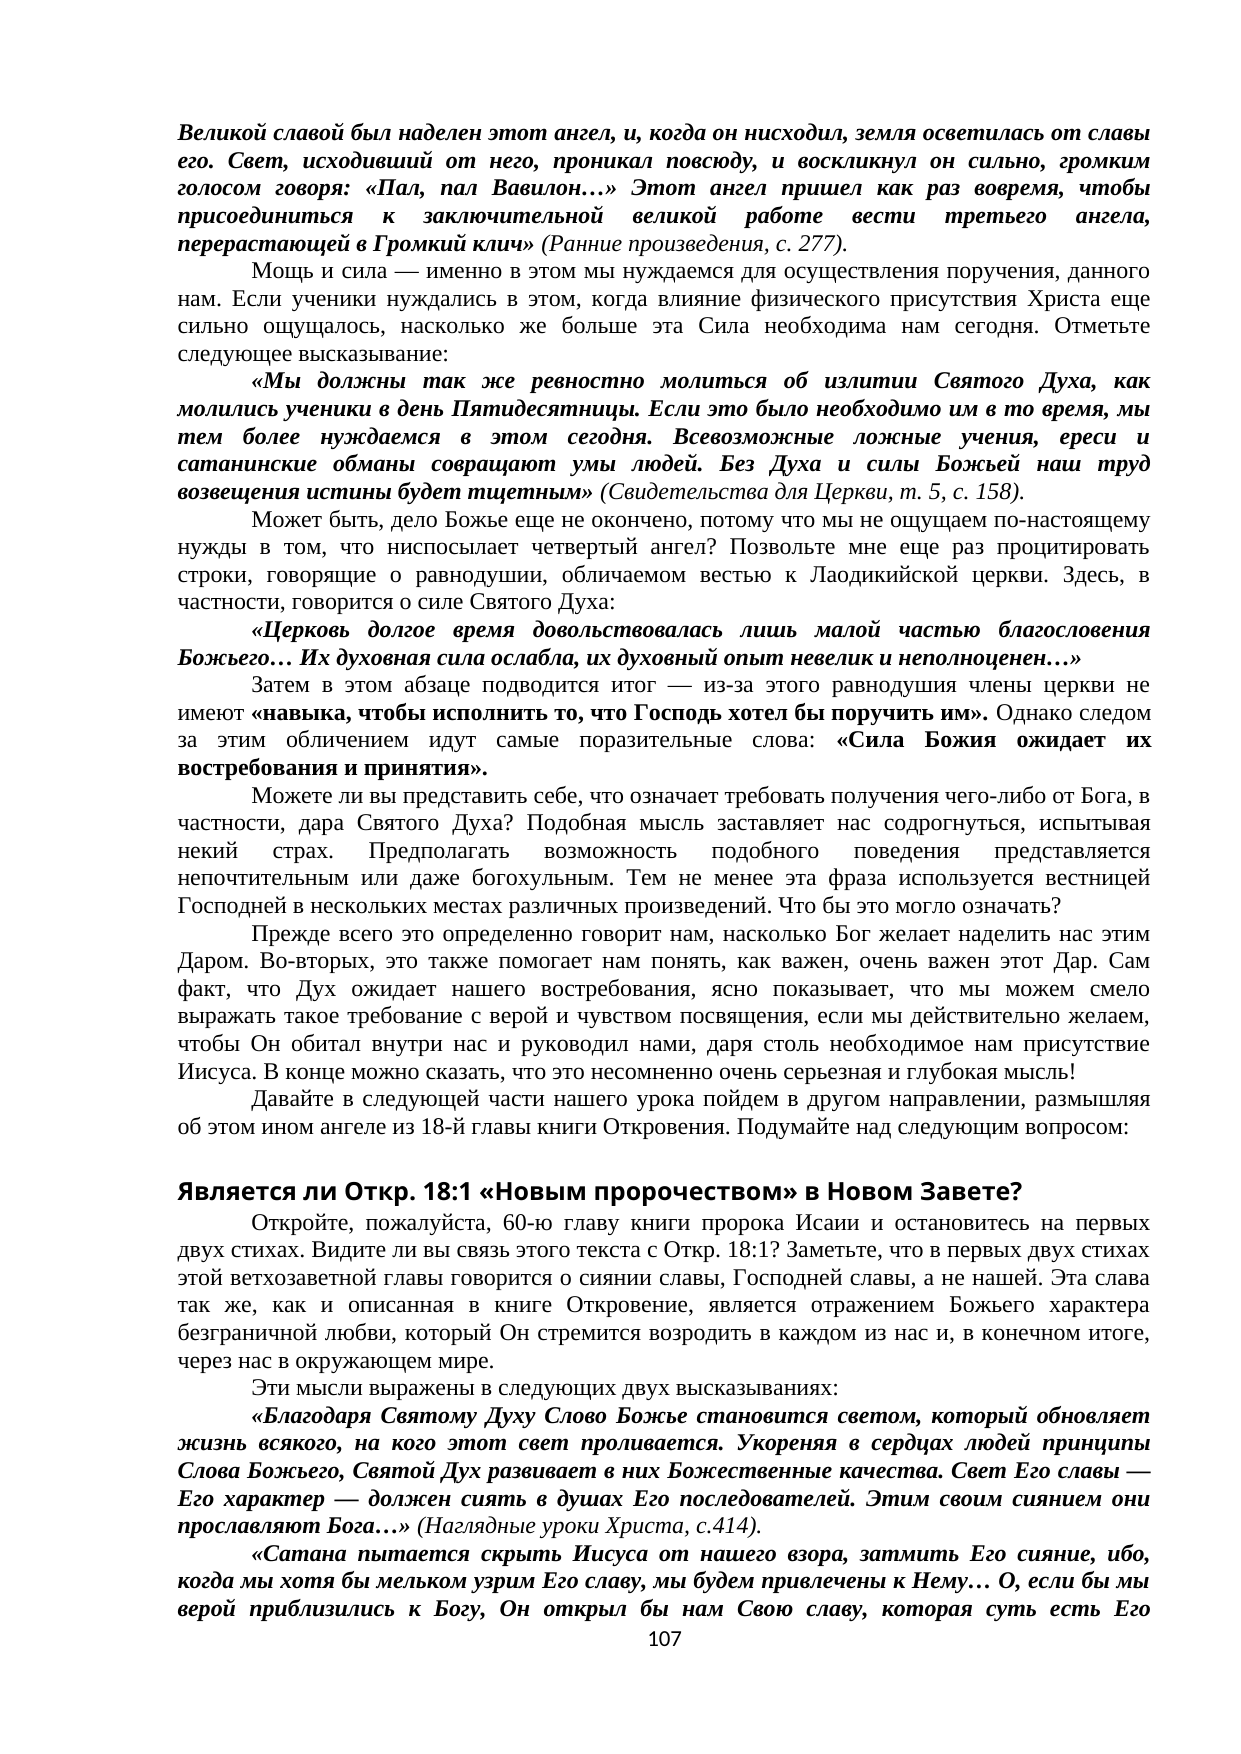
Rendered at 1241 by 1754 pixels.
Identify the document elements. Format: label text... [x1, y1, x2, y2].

text Давайте в следующей части нашего урока пойдем в другом направлении, размышляя об этом ином ангеле из 18-й главы книги Откровения. Подумайте над следующим вопросом: [177, 1084, 1152, 1139]
subtitle Является ли Откр. 18:1 «Новым пророчеством» в Новом Завете? [177, 1173, 1152, 1208]
text Может быть, дело Божье еще не окончено, потому что мы не ощущаем по-настоящему нужды в том, что ниспосылает четвертый ангел? Позвольте мне еще раз процитировать строки, говорящие о равнодушии, обличаемом вестью к Лаодикийской церкви. Здесь, в частности, говорится о силе Святого Духа: [177, 504, 1152, 615]
text Затем в этом абзаце подводится итог — из-за этого равнодушия члены церкви не имеют «навыка, чтобы исполнить то, что Господь хотел бы поручить им». Однако следом за этим обличением идут самые поразительные слова: «Сила Божия ожидает их востребования и принятия». [177, 670, 1152, 781]
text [177, 1539, 1152, 1622]
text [177, 118, 1152, 256]
text Можете ли вы представить себе, что означает требовать получения чего-либо от Бога, в частности, дара Святого Духа? Подобная мысль заставляет нас содрогнуться, испытывая некий страх. Предполагать возможность подобного поведения представляется непочтительным или даже богохульным. Тем не менее эта фраза используется вестницей Господней в нескольких местах различных произведений. Что бы это могло означать? [177, 781, 1152, 919]
text Прежде всего это определенно говорит нам, насколько Бог желает наделить нас этим Даром. Во-вторых, это также помогает нам понять, как важен, очень важен этот Дар. Сам факт, что Дух ожидает нашего востребования, ясно показывает, что мы можем смело выражать такое требование с верой и чувством посвящения, если мы действительно желаем, чтобы Он обитал внутри нас и руководил нами, даря столь необходимое нам присутствие Иисуса. В конце можно сказать, что это несомненно очень серьезная и глубокая мысль! [177, 919, 1152, 1084]
text «Благодаря Святому Духу Слово Божье становится светом, который обновляет жизнь всякого, на кого этот свет проливается. Укореняя в сердцах людей принципы Слова Божьего, Святой Дух развивает в них Божественные качества. Свет Его славы — Его характер — должен сиять в душах Его последователей. Этим своим сиянием они прославляют Бога…» (Наглядные уроки Христа, с.414). [177, 1401, 1152, 1539]
text «Мы должны так же ревностно молиться об излитии Святого Духа, как молились ученики в день Пятидесятницы. Если это было необходимо им в то время, мы тем более нуждаемся в этом сегодня. Всевозможные ложные учения, ереси и сатанинские обманы совращают умы людей. Без Духа и силы Божьей наш труд возвещения истины будет тщетным» (Свидетельства для Церкви, т. 5, с. 158). [177, 367, 1152, 504]
text Откройте, пожалуйста, 60-ю главу книги пророка Исаии и остановитесь на первых двух стихах. Видите ли вы связь этого текста с Откр. 18:1? Заметьте, что в первых двух стихах этой ветхозаветной главы говорится о сиянии славы, Господней славы, а не нашей. Эта слава так же, как и описанная в книге Откровение, является отражением Божьего характера безграничной любви, который Он стремится возродить в каждом из нас и, в конечном итоге, через нас в окружающем мире. [177, 1208, 1152, 1373]
text Мощь и сила — именно в этом мы нуждаемся для осуществления поручения, данного нам. Если ученики нуждались в этом, когда влияние физического присутствия Христа еще сильно ощущалось, насколько же больше эта Сила необходима нам сегодня. Отметьте следующее высказывание: [177, 256, 1152, 367]
text «Церковь долгое время довольствовалась лишь малой частью благословения Божьего… Их духовная сила ослабла, их духовный опыт невелик и неполноценен…» [177, 615, 1152, 670]
text Эти мысли выражены в следующих двух высказываниях: [177, 1373, 1152, 1401]
